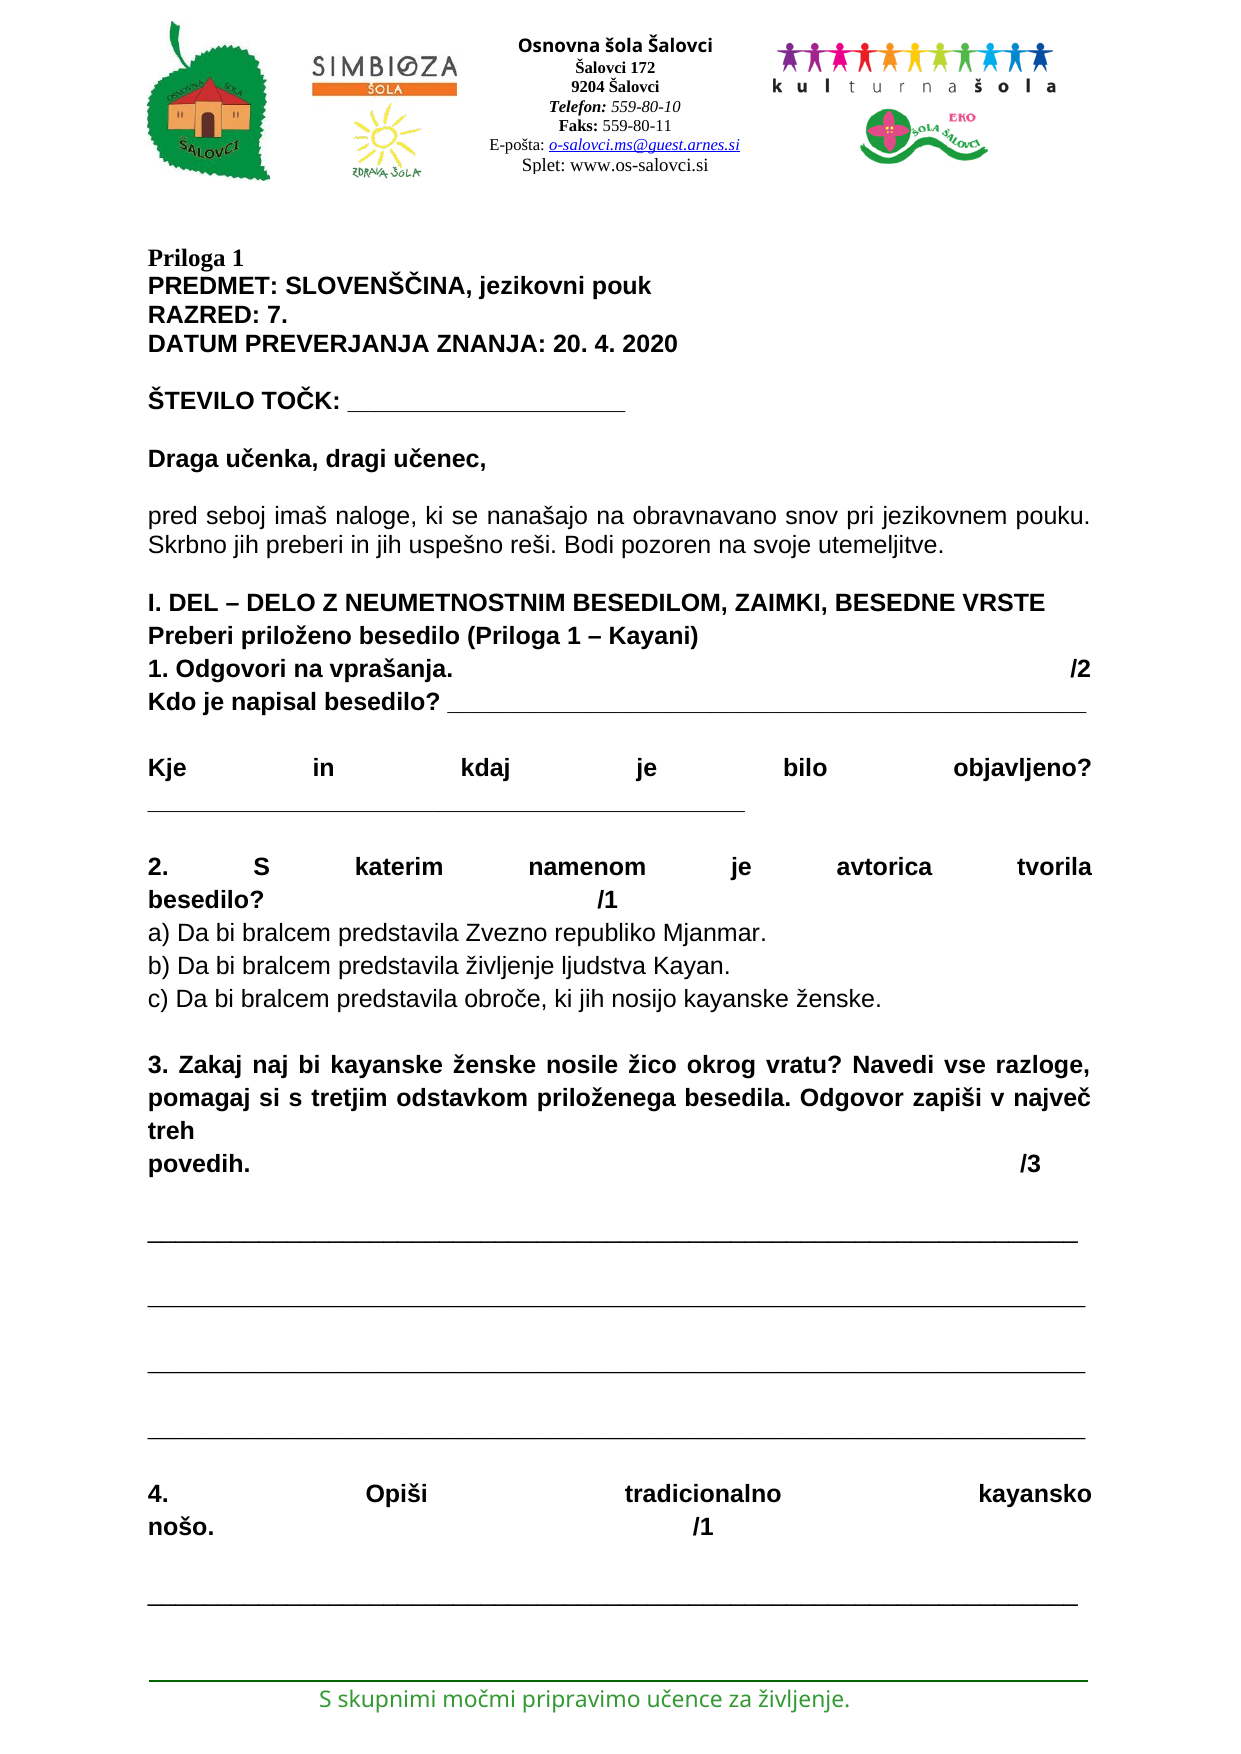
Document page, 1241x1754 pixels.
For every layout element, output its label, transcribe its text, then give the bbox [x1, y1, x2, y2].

text Kje in kdaj je bilo objavljeno? ___________________________________________ [148, 753, 1092, 814]
text ___________________________________________________________________________ [148, 1281, 1092, 1310]
text Priloga 1 [148, 243, 1092, 271]
text 1. Odgovori na vprašanja. /2 [148, 654, 1092, 682]
text RAZRED: 7. [148, 300, 1092, 329]
text a) Da bi bralcem predstavila Zvezno republiko Mjanmar. [148, 918, 1092, 947]
picture [311, 41, 457, 181]
text DATUM PREVERJANJA ZNANJA: 20. 4. 2020 [148, 329, 1092, 358]
text ŠTEVILO TOČK: ____________________ [148, 386, 1092, 415]
text PREDMET: SLOVENŠČINA, jezikovni pouk [148, 271, 1092, 300]
text Draga učenka, dragi učenec, [148, 444, 1092, 473]
text b) Da bi bralcem predstavila življenje ljudstva Kayan. [148, 951, 1092, 979]
text 2. S katerim namenom je avtorica tvorila besedilo? /1 [148, 852, 1092, 913]
text Preberi priloženo besedilo (Priloga 1 – Kayani) [148, 621, 1092, 649]
text I. DEL – DELO Z NEUMETNOSTNIM BESEDILOM, ZAIMKI, BESEDNE VRSTE [148, 588, 1092, 616]
text c) Da bi bralcem predstavila obroče, ki jih nosijo kayanske ženske. [148, 984, 1092, 1013]
picture [146, 21, 271, 181]
text pred seboj imaš naloge, ki se nanašajo na obravnavano snov pri jezikovnem pouku. Skrbno jih preberi in jih uspešno reši. Bodi pozoren na svoje utemeljitve. [148, 501, 1092, 559]
text ___________________________________________________________________ [148, 1215, 1092, 1244]
text ___________________________________________________________________________ [148, 1347, 1092, 1376]
text Kdo je napisal besedilo? ______________________________________________ [148, 687, 1092, 715]
text ___________________________________________________________________________ [148, 1413, 1092, 1442]
text ___________________________________________________________________ [148, 1578, 1092, 1607]
text 3. Zakaj naj bi kayanske ženske nosile žico okrog vratu? Navedi vse razloge, pomagaj si s tretjim odstavkom priloženega besedila. Odgovor zapiši v največ treh povedih. /3 [148, 1050, 1092, 1178]
picture [768, 15, 1060, 120]
text 4. Opiši tradicionalno kayansko nošo. /1 [148, 1479, 1092, 1541]
